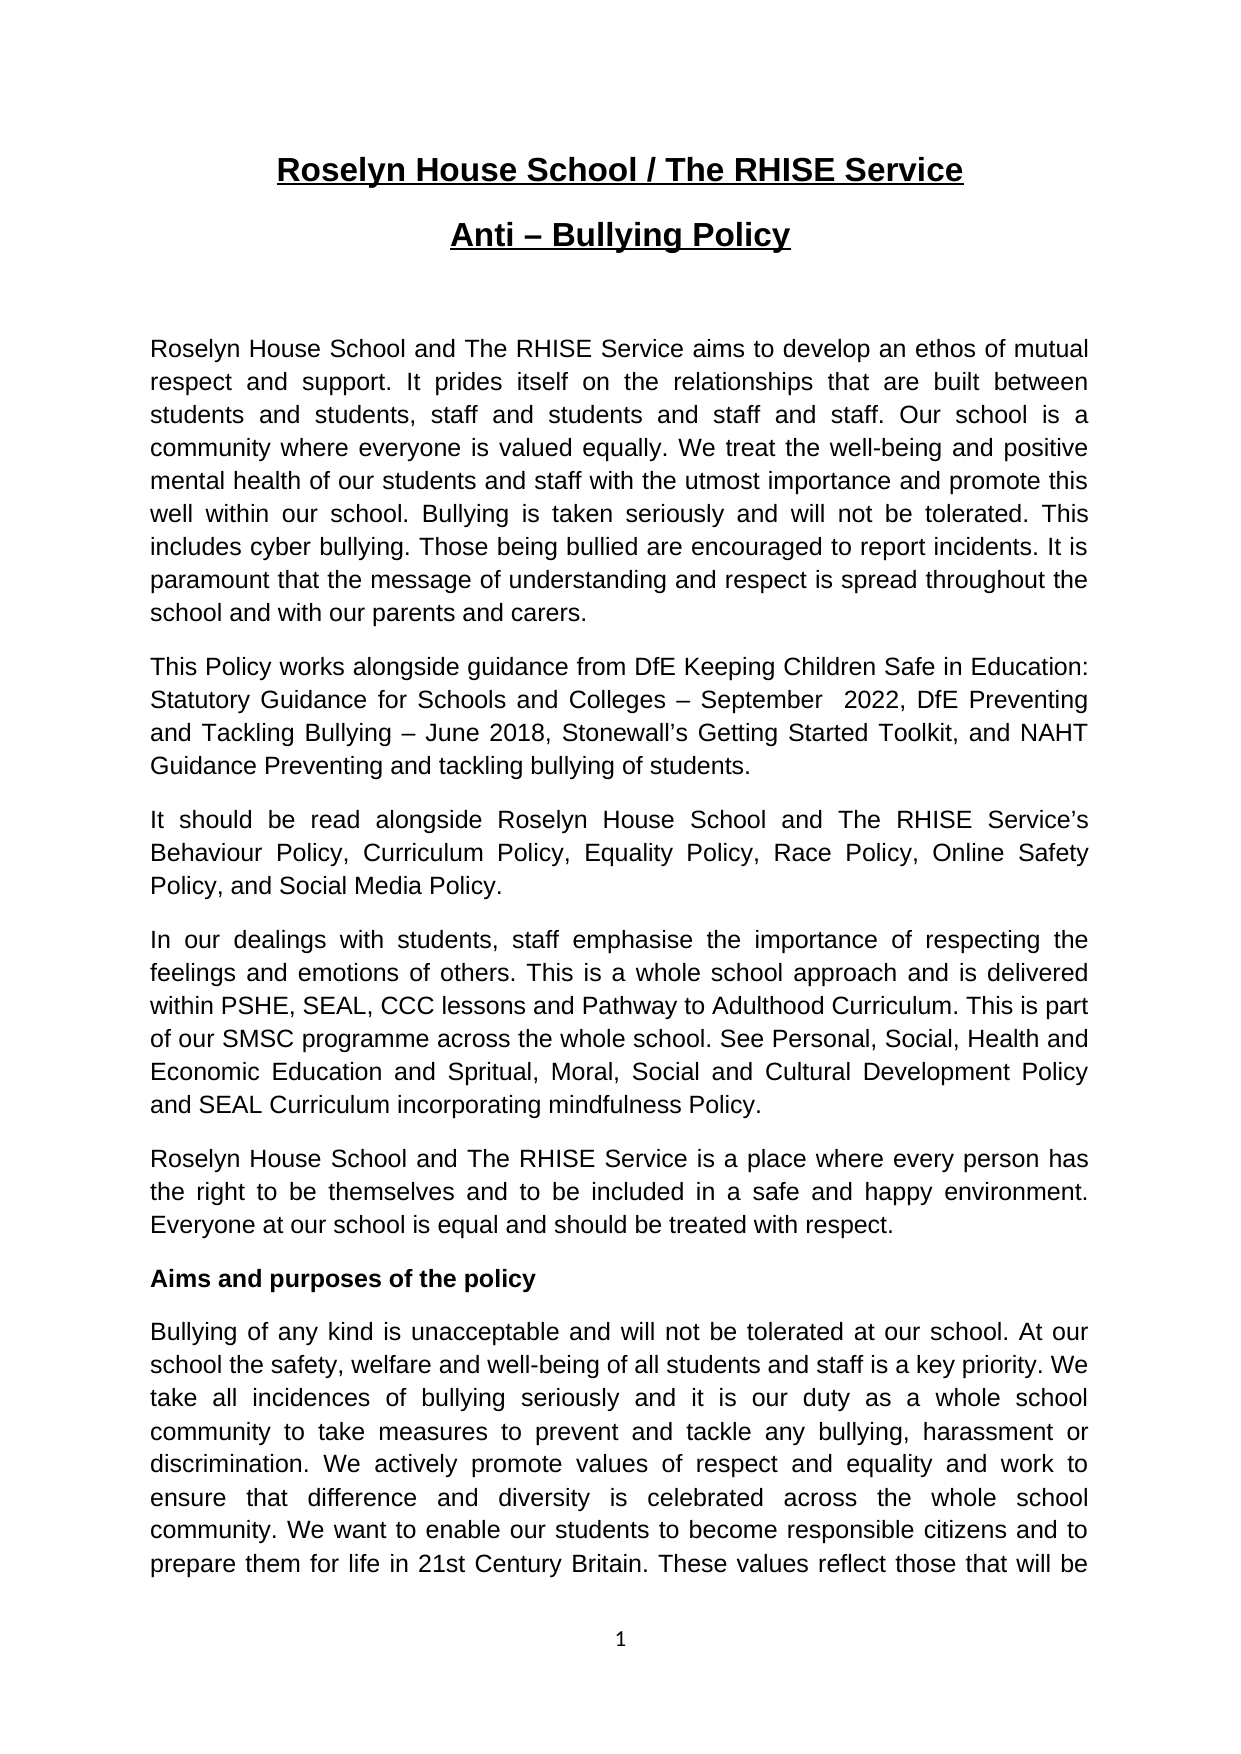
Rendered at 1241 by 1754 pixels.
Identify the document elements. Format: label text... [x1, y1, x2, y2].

text Roselyn House School and The RHISE Service is a place where every person has the right to be themselves and to be included in a safe and happy environment. Everyone at our school is equal and should be treated with respect. [150, 1144, 1090, 1238]
text It should be read alongside Roselyn House School and The RHISE Service’s Behaviour Policy, Curriculum Policy, Equality Policy, Race Policy, Online Safety Policy, and Social Media Policy. [150, 805, 1090, 899]
text Roselyn House School and The RHISE Service aims to develop an ethos of mutual respect and support. It prides itself on the relationships that are built between students and students, staff and students and staff and staff. Our school is a community where everyone is valued equally. We treat the well-being and positive mental health of our students and staff with the utmost importance and promote this well within our school. Bullying is taken seriously and will not be tolerated. This includes cyber bullying. Those being bullied are encouraged to report incidents. It is paramount that the message of understanding and respect is spread throughout the school and with our parents and carers. [150, 334, 1090, 627]
text This Policy works alongside guidance from DfE Keeping Children Safe in Education: Statutory Guidance for Schools and Colleges – September 2022, DfE Preventing and Tackling Bullying – June 2018, Stonewall’s Getting Started Toolkit, and NAHT Guidance Preventing and tackling bullying of students. [150, 652, 1090, 780]
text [150, 1317, 1090, 1577]
text Aims and purposes of the policy [150, 1263, 1090, 1292]
text In our dealings with students, staff emphasise the importance of respecting the feelings and emotions of others. This is a whole school approach and is delivered within PSHE, SEAL, CCC lessons and Pathway to Adulthood Curriculum. This is part of our SMSC programme across the whole school. See Personal, Social, Health and Economic Education and Spritual, Moral, Social and Cultural Development Policy and SEAL Curriculum incorporating mindfulness Policy. [150, 925, 1090, 1118]
text Anti – Bullying Policy [150, 215, 1090, 253]
text Roselyn House School / The RHISE Service [150, 150, 1090, 188]
